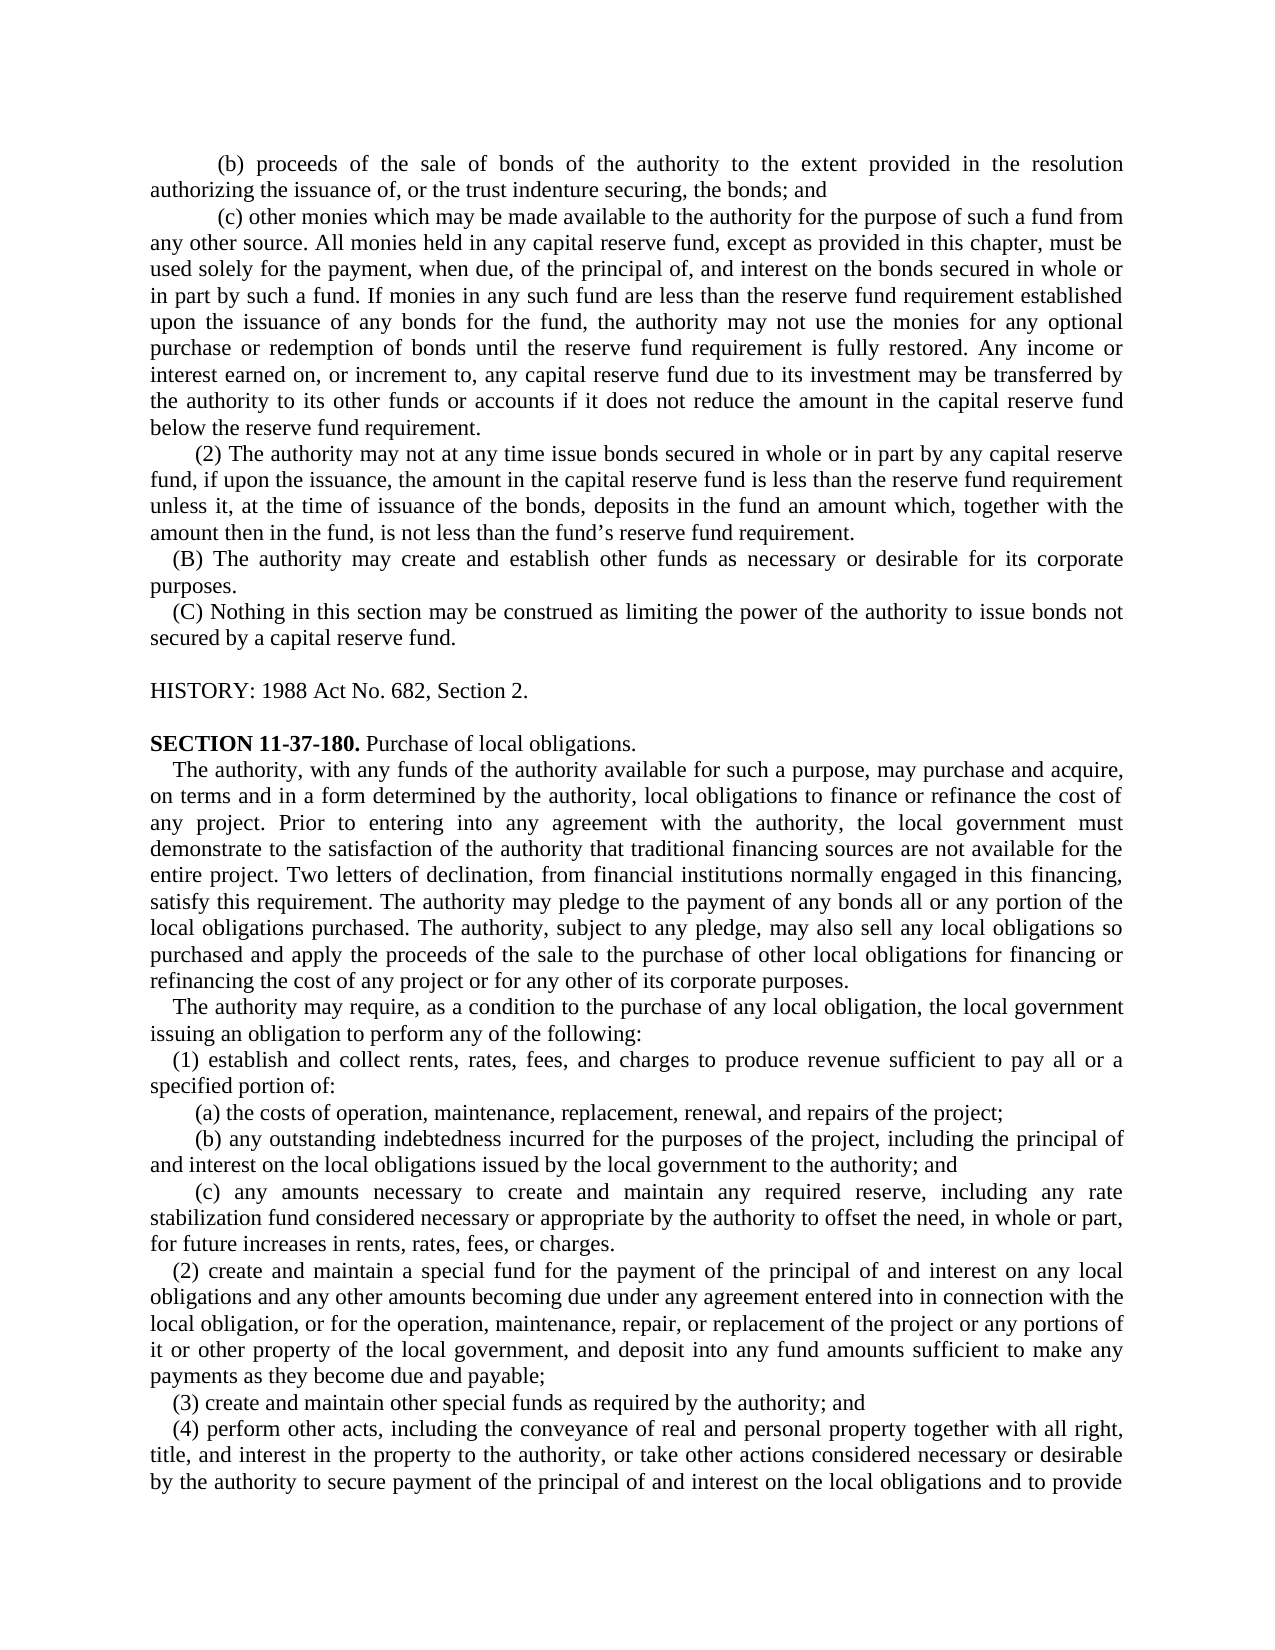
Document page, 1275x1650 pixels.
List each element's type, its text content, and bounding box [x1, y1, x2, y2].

text (c) any amounts necessary to create and maintain any required reserve, including any rate stabilization fund considered necessary or appropriate by the authority to offset the need, in whole or part, for future increases in rents, rates, fees, or charges. [150, 1178, 1125, 1257]
text HISTORY: 1988 Act No. 682, Section 2. [150, 677, 1125, 703]
text (C) Nothing in this section may be construed as limiting the power of the authority to issue bonds not secured by a capital reserve fund. [150, 598, 1125, 651]
text The authority, with any funds of the authority available for such a purpose, may purchase and acquire, on terms and in a form determined by the authority, local obligations to finance or refinance the cost of any project. Prior to entering into any agreement with the authority, the local government must demonstrate to the satisfaction of the authority that traditional financing sources are not available for the entire project. Two letters of declination, from financial institutions normally engaged in this financing, satisfy this requirement. The authority may pledge to the payment of any bonds all or any portion of the local obligations purchased. The authority, subject to any pledge, may also sell any local obligations so purchased and apply the proceeds of the sale to the purchase of other local obligations for financing or refinancing the cost of any project or for any other of its corporate purposes. [150, 756, 1125, 993]
text (3) create and maintain other special funds as required by the authority; and [150, 1389, 1125, 1415]
text (b) proceeds of the sale of bonds of the authority to the extent provided in the resolution authorizing the issuance of, or the trust indenture securing, the bonds; and [150, 150, 1125, 203]
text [150, 1415, 1125, 1494]
text The authority may require, as a condition to the purchase of any local obligation, the local government issuing an obligation to perform any of the following: [150, 993, 1125, 1046]
text (2) create and maintain a special fund for the payment of the principal of and interest on any local obligations and any other amounts becoming due under any agreement entered into in connection with the local obligation, or for the operation, maintenance, repair, or replacement of the project or any portions of it or other property of the local government, and deposit into any fund amounts sufficient to make any payments as they become due and payable; [150, 1257, 1125, 1389]
text (a) the costs of operation, maintenance, replacement, renewal, and repairs of the project; [150, 1099, 1125, 1125]
text (1) establish and collect rents, rates, fees, and charges to produce revenue sufficient to pay all or a specified portion of: [150, 1046, 1125, 1099]
text (b) any outstanding indebtedness incurred for the purposes of the project, including the principal of and interest on the local obligations issued by the local government to the authority; and [150, 1125, 1125, 1178]
text (2) The authority may not at any time issue bonds secured in whole or in part by any capital reserve fund, if upon the issuance, the amount in the capital reserve fund is less than the reserve fund requirement unless it, at the time of issuance of the bonds, deposits in the fund an amount which, together with the amount then in the fund, is not less than the fund’s reserve fund requirement. [150, 440, 1125, 545]
text (c) other monies which may be made available to the authority for the purpose of such a fund from any other source. All monies held in any capital reserve fund, except as provided in this chapter, must be used solely for the payment, when due, of the principal of, and interest on the bonds secured in whole or in part by such a fund. If monies in any such fund are less than the reserve fund requirement established upon the issuance of any bonds for the fund, the authority may not use the monies for any optional purchase or redemption of bonds until the reserve fund requirement is fully restored. Any income or interest earned on, or increment to, any capital reserve fund due to its investment may be transferred by the authority to its other funds or accounts if it does not reduce the amount in the capital reserve fund below the reserve fund requirement. [150, 203, 1125, 440]
text (B) The authority may create and establish other funds as necessary or desirable for its corporate purposes. [150, 545, 1125, 598]
text SECTION 11-37-180. Purchase of local obligations. [150, 730, 1125, 756]
